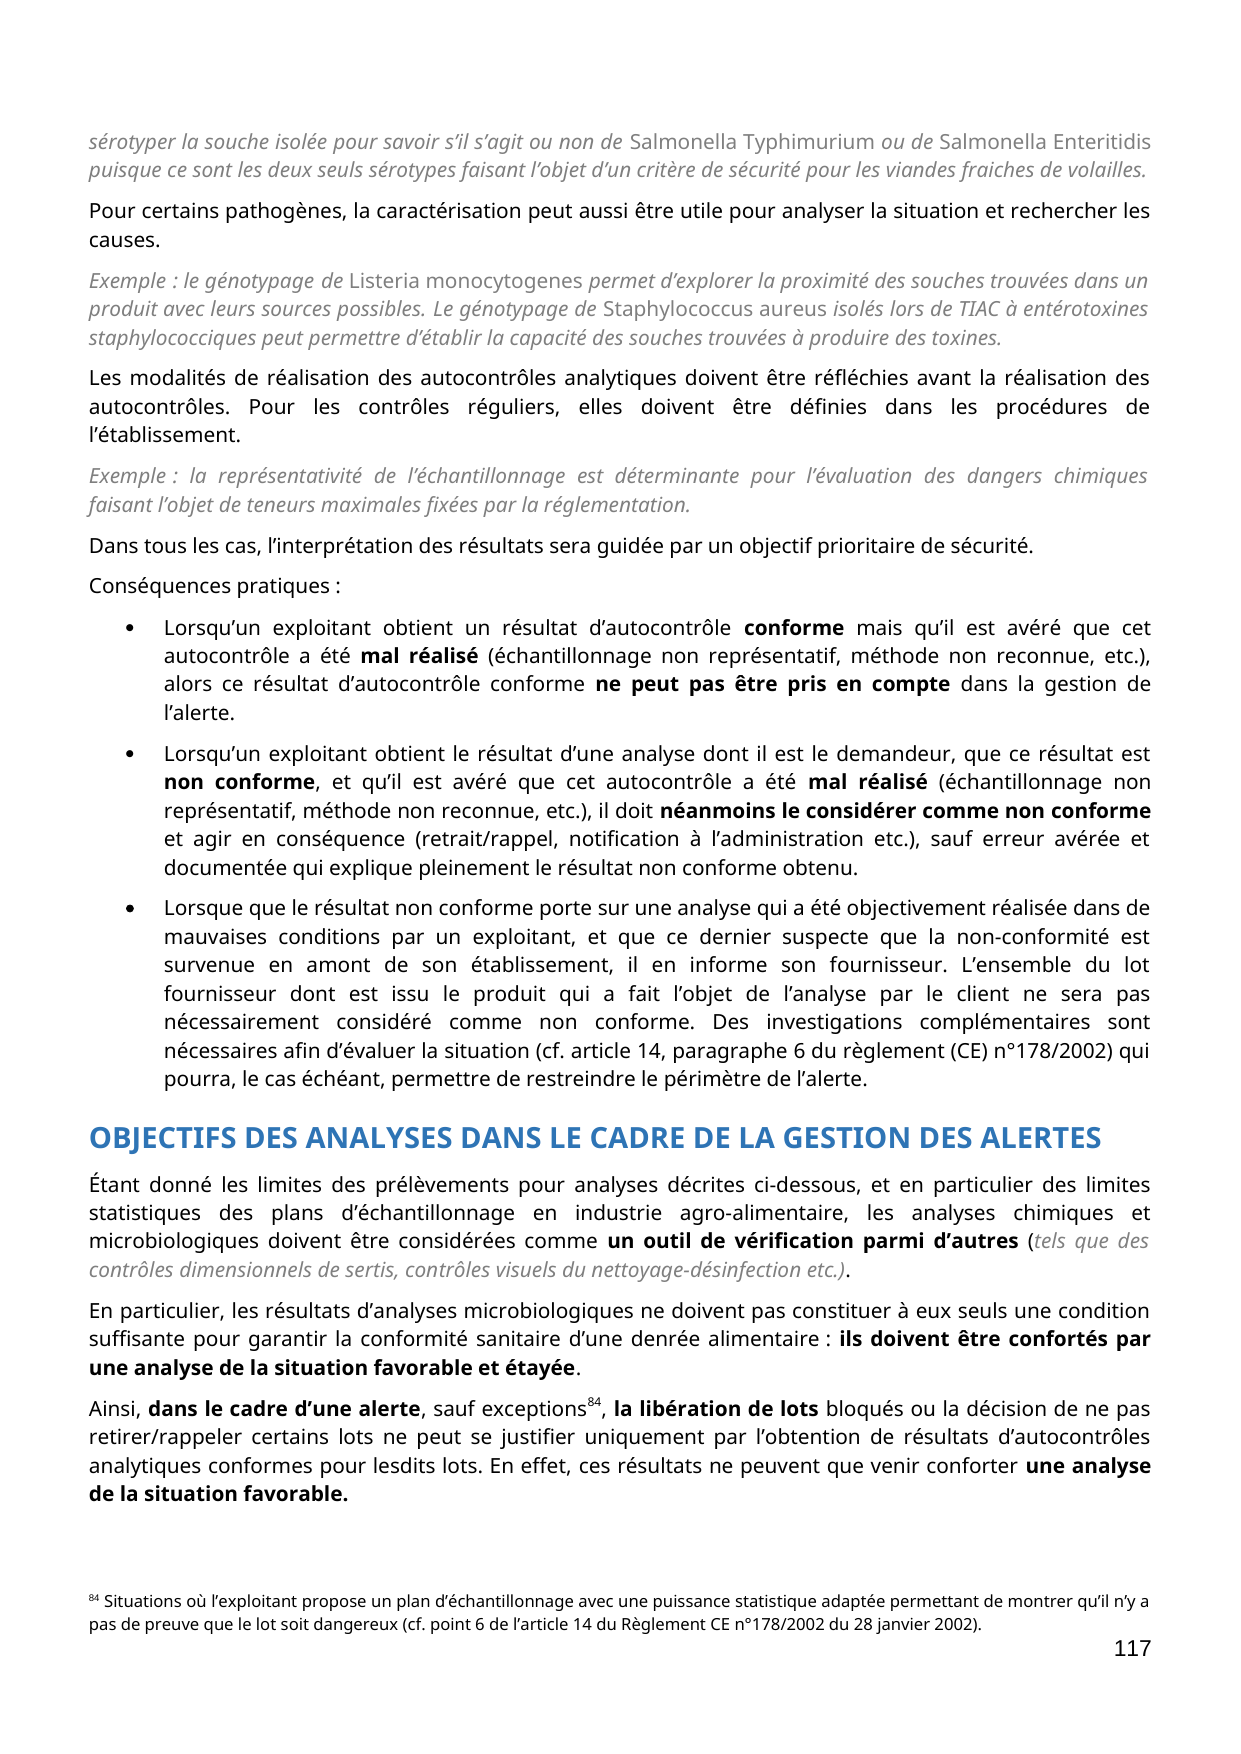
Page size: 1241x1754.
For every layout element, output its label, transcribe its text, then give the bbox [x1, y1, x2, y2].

text Pour certains pathogènes, la caractérisation peut aussi être utile pour analyser la situation et rechercher les causes. [89, 196, 1152, 253]
text OBJECTIFS DES ANALYSES DANS LE CADRE DE LA GESTION DES ALERTES [89, 1118, 1152, 1157]
text Exemple : le génotypage de Listeria monocytogenes permet d’explorer la proximité des souches trouvées dans un produit avec leurs sources possibles. Le génotypage de Staphylococcus aureus isolés lors de TIAC à entérotoxines staphylococciques peut permettre d’établir la capacité des souches trouvées à produire des toxines. [89, 266, 1152, 351]
text Les modalités de réalisation des autocontrôles analytiques doivent être réfléchies avant la réalisation des autocontrôles. Pour les contrôles réguliers, elles doivent être définies dans les procédures de l’établissement. [89, 363, 1152, 449]
text Conséquences pratiques : [89, 572, 1152, 600]
list Lorsqu’un exploitant obtient un résultat d’autocontrôle conforme mais qu’il est avéré que cet autocontrôle a été mal réalisé (échantillonnage non représentatif, méthode non reconnue, etc.), alors ce résultat d’autocontrôle conforme ne peut pas être pris en compte dans la gestion de l’alerte. [126, 613, 1152, 726]
list Lorsqu’un exploitant obtient le résultat d’une analyse dont il est le demandeur, que ce résultat est non conforme, et qu’il est avéré que cet autocontrôle a été mal réalisé (échantillonnage non représentatif, méthode non reconnue, etc.), il doit néanmoins le considérer comme non conforme et agir en conséquence (retrait/rappel, notification à l’administration etc.), sauf erreur avérée et documentée qui explique pleinement le résultat non conforme obtenu. [126, 739, 1152, 881]
text Étant donné les limites des prélèvements pour analyses décrites ci-dessous, et en particulier des limites statistiques des plans d’échantillonnage en industrie agro-alimentaire, les analyses chimiques et microbiologiques doivent être considérées comme un outil de vérification parmi d’autres (tels que des contrôles dimensionnels de sertis, contrôles visuels du nettoyage-désinfection etc.). [89, 1170, 1152, 1283]
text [89, 127, 1152, 184]
text Exemple : la représentativité de l’échantillonnage est déterminante pour l’évaluation des dangers chimiques faisant l’objet de teneurs maximales fixées par la réglementation. [89, 461, 1152, 518]
list Lorsque que le résultat non conforme porte sur une analyse qui a été objectivement réalisée dans de mauvaises conditions par un exploitant, et que ce dernier suspecte que la non-conformité est survenue en amont de son établissement, il en informe son fournisseur. L’ensemble du lot fournisseur dont est issu le produit qui a fait l’objet de l’analyse par le client ne sera pas nécessairement considéré comme non conforme. Des investigations complémentaires sont nécessaires afin d’évaluer la situation (cf. article 14, paragraphe 6 du règlement (CE) n°178/2002) qui pourra, le cas échéant, permettre de restreindre le périmètre de l’alerte. [126, 893, 1152, 1093]
text Dans tous les cas, l’interprétation des résultats sera guidée par un objectif prioritaire de sécurité. [89, 531, 1152, 559]
text En particulier, les résultats d’analyses microbiologiques ne doivent pas constituer à eux seuls une condition suffisante pour garantir la conformité sanitaire d’une denrée alimentaire : ils doivent être confortés par une analyse de la situation favorable et étayée. [89, 1296, 1152, 1381]
text Ainsi, dans le cadre d’une alerte, sauf exceptions, la libération de lots bloqués ou la décision de ne pas retirer/rappeler certains lots ne peut se justifier uniquement par l’obtention de résultats d’autocontrôles analytiques conformes pour lesdits lots. En effet, ces résultats ne peuvent que venir conforter une analyse de la situation favorable. [89, 1394, 1152, 1508]
